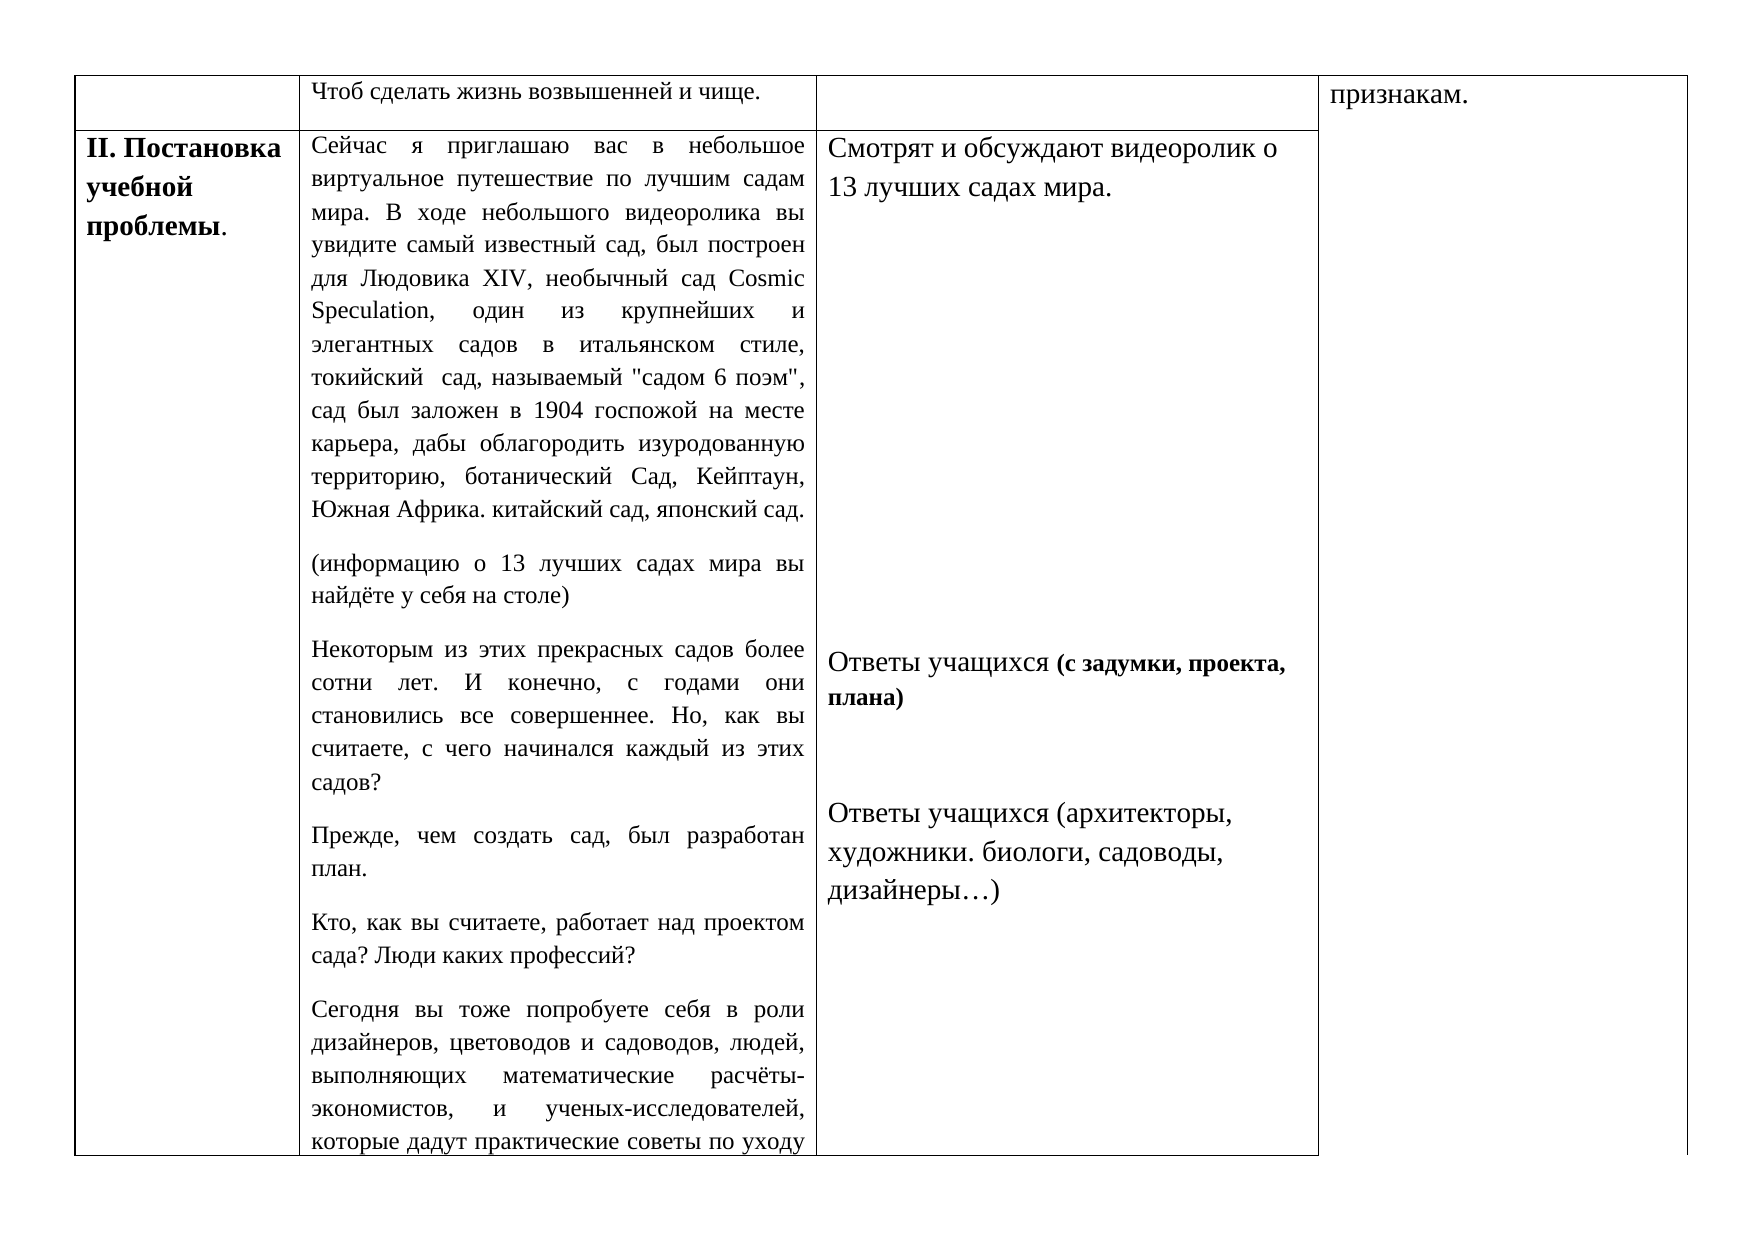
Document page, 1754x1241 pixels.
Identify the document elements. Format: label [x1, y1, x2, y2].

table_cell [76, 76, 299, 129]
table_cell [76, 131, 299, 1155]
table_cell [817, 131, 1318, 1155]
table_cell [817, 76, 1318, 129]
table_cell [300, 131, 816, 1155]
table_cell [1319, 76, 1687, 1155]
table_cell [300, 76, 816, 129]
